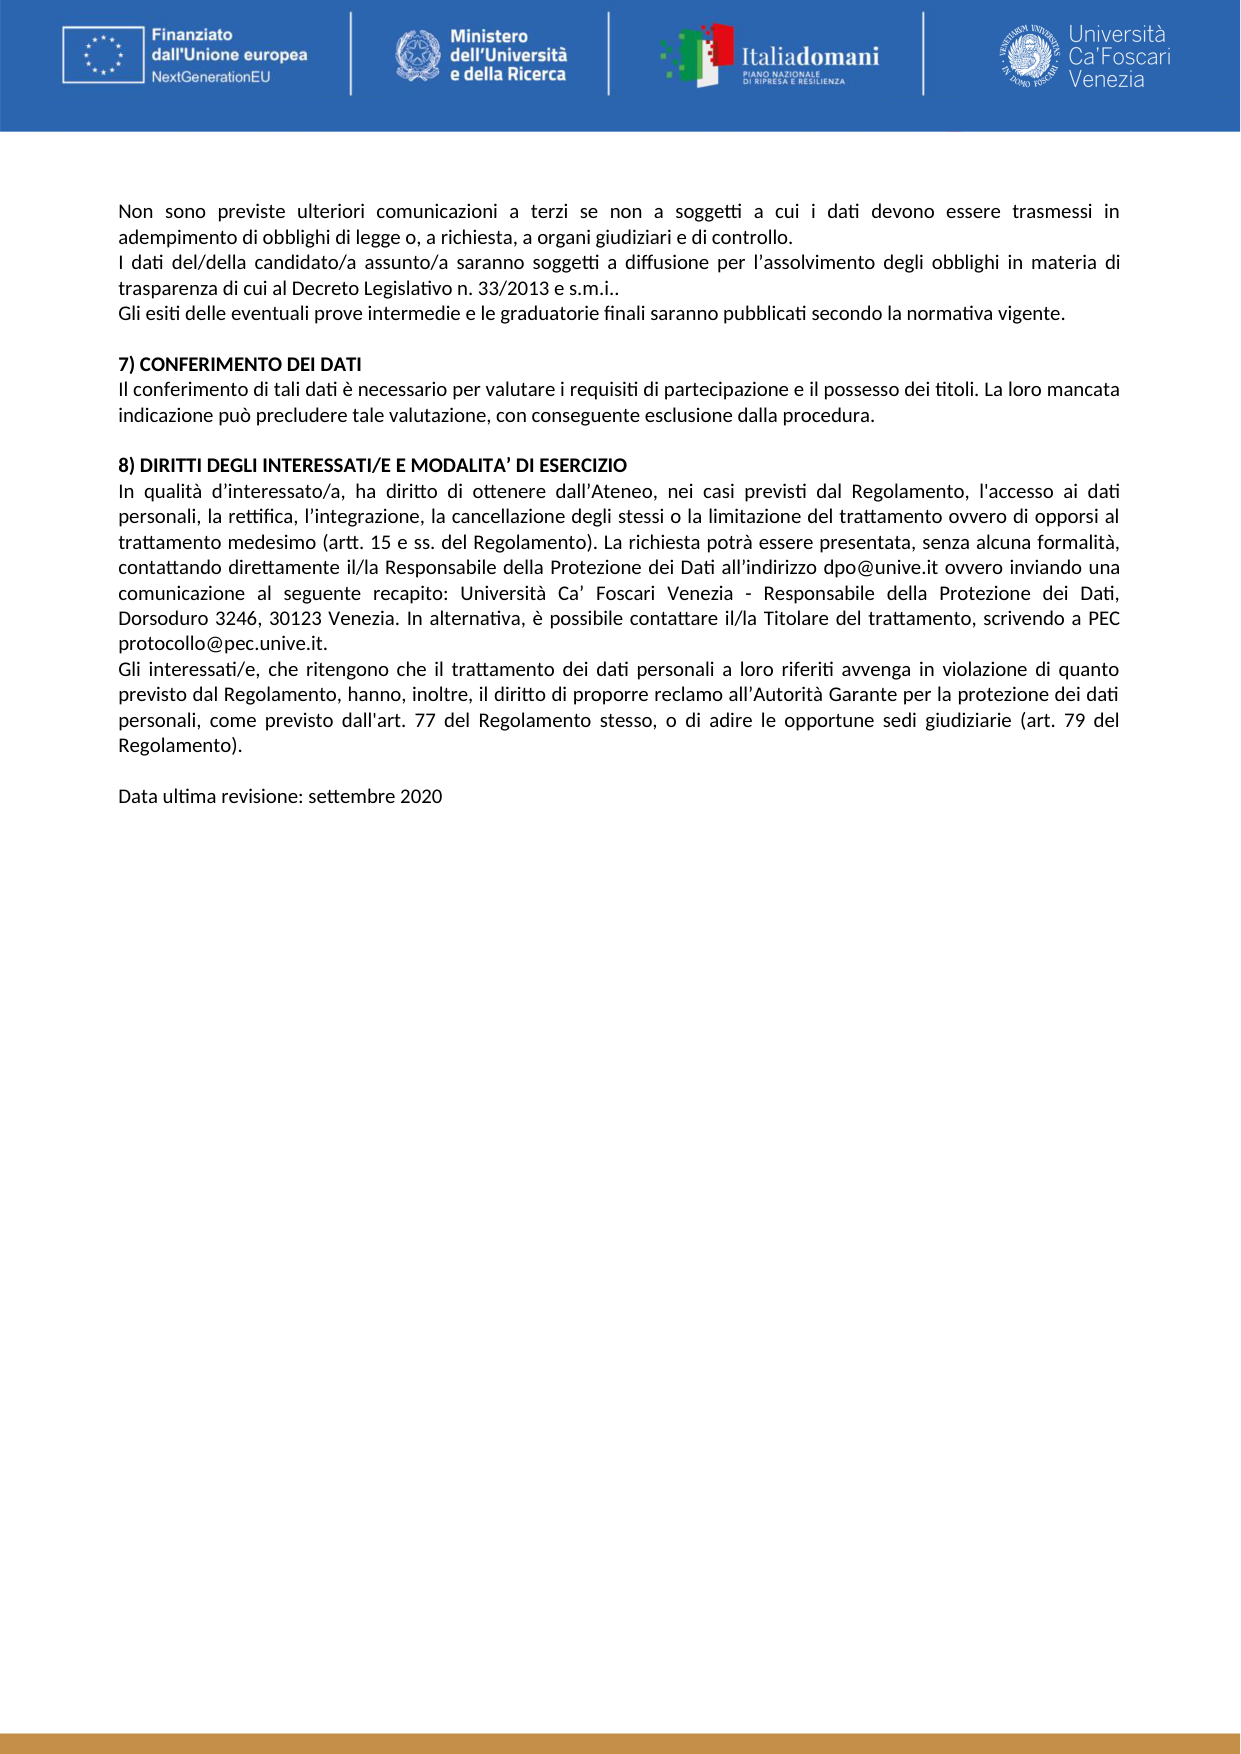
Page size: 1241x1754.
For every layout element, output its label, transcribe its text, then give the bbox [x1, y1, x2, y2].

text Non sono previste ulteriori comunicazioni a terzi se non a soggetti a cui i dati devono essere trasmessi in adempimento di obblighi di legge o, a richiesta, a organi giudiziari e di controllo. [118, 198, 1122, 249]
text In qualità d’interessato/a, ha diritto di ottenere dall’Ateneo, nei casi previsti dal Regolamento, l'accesso ai dati personali, la rettifica, l’integrazione, la cancellazione degli stessi o la limitazione del trattamento ovvero di opporsi al trattamento medesimo (artt. 15 e ss. del Regolamento). La richiesta potrà essere presentata, senza alcuna formalità, contattando direttamente il/la Responsabile della Protezione dei Dati all’indirizzo dpo@unive.it ovvero inviando una comunicazione al seguente recapito: Università Ca’ Foscari Venezia - Responsabile della Protezione dei Dati, Dorsoduro 3246, 30123 Venezia. In alternativa, è possibile contattare il/la Titolare del trattamento, scrivendo a PEC protocollo@pec.unive.it. [118, 478, 1122, 656]
picture [0, 0, 1241, 1754]
text Gli esiti delle eventuali prove intermedie e le graduatorie finali saranno pubblicati secondo la normativa vigente. [118, 300, 1122, 326]
text Il conferimento di tali dati è necessario per valutare i requisiti di partecipazione e il possesso dei titoli. La loro mancata indicazione può precludere tale valutazione, con conseguente esclusione dalla procedura. [118, 376, 1122, 427]
text 8) DIRITTI DEGLI INTERESSATI/E E MODALITA’ DI ESERCIZIO [118, 453, 1122, 478]
text Gli interessati/e, che ritengono che il trattamento dei dati personali a loro riferiti avvenga in violazione di quanto previsto dal Regolamento, hanno, inoltre, il diritto di proporre reclamo all’Autorità Garante per la protezione dei dati personali, come previsto dall'art. 77 del Regolamento stesso, o di adire le opportune sedi giudiziarie (art. 79 del Regolamento). [118, 656, 1122, 758]
text Data ultima revisione: settembre 2020 [118, 783, 1122, 808]
text I dati del/della candidato/a assunto/a saranno soggetti a diffusione per l’assolvimento degli obblighi in materia di trasparenza di cui al Decreto Legislativo n. 33/2013 e s.m.i.. [118, 249, 1122, 300]
text 7) CONFERIMENTO DEI DATI [118, 351, 1122, 376]
